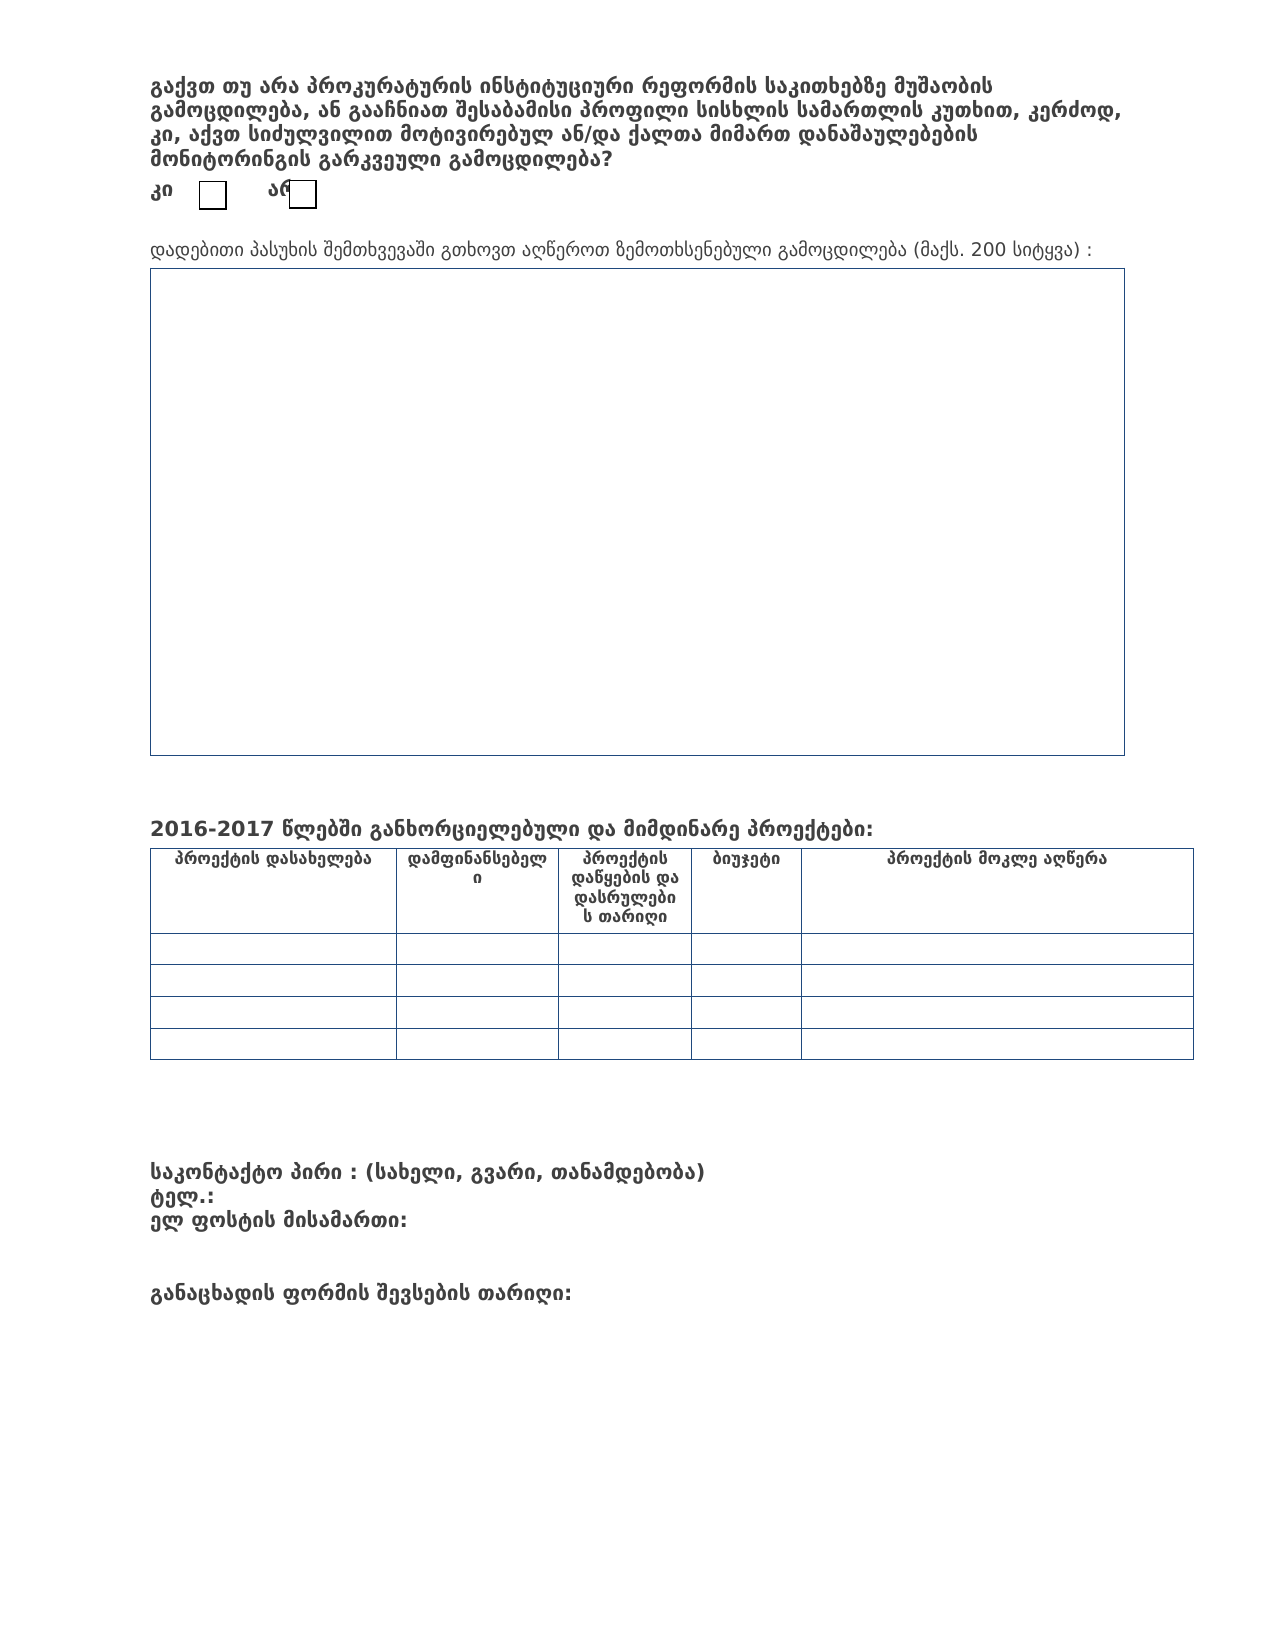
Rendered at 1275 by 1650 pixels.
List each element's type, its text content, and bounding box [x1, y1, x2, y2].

table_cell [802, 1029, 1193, 1059]
table_cell [151, 997, 396, 1027]
table_cell [692, 1029, 801, 1059]
table_header ბიუჯეტი [692, 849, 801, 933]
table_cell [151, 934, 396, 964]
text კი არა [150, 177, 1125, 201]
table_cell [397, 1029, 558, 1059]
table_cell [151, 965, 396, 996]
table_cell [802, 997, 1193, 1027]
table_cell [692, 997, 801, 1027]
table_cell [559, 965, 691, 996]
text გაქვთ თუ არა პროკურატურის ინსტიტუციური რეფორმის საკითხებზე მუშაობის გამოცდილება, ან გააჩნიათ შესაბამისი პროფილი სისხლის სამართლის კუთხით, კერძოდ, კი, აქვთ სიძულვილით მოტივირებულ ან/და ქალთა მიმართ დანაშაულებების მონიტორინგის გარკვეული გამოცდილება? [150, 74, 1125, 171]
table_cell [559, 997, 691, 1027]
table_cell [397, 997, 558, 1027]
table_cell [692, 934, 801, 964]
table_header პროექტის დაწყების და დასრულების თარიღი [559, 849, 691, 933]
text ტელ.: [150, 1184, 1125, 1208]
table_cell [802, 965, 1193, 996]
text საკონტაქტო პირი : (სახელი, გვარი, თანამდებობა) [150, 1160, 1125, 1184]
table_cell [397, 934, 558, 964]
table_cell [559, 1029, 691, 1059]
text 2016-2017 წლებში განხორციელებული და მიმდინარე პროექტები: [150, 817, 1125, 842]
table_header პროექტის დასახელება [151, 849, 396, 933]
table_cell [802, 934, 1193, 964]
table_cell [397, 965, 558, 996]
text ელ ფოსტის მისამართი: [150, 1208, 1125, 1233]
table_cell [559, 934, 691, 964]
text განაცხადის ფორმის შევსების თარიღი: [150, 1281, 1125, 1305]
text დადებითი პასუხის შემთხვევაში გთხოვთ აღწეროთ ზემოთხსენებული გამოცდილება (მაქს. 200 სიტყვა) : [150, 239, 1125, 261]
table_cell [692, 965, 801, 996]
table_header [151, 269, 1124, 755]
table_header პროექტის მოკლე აღწერა [802, 849, 1193, 933]
table_header დამფინანსებელი [397, 849, 558, 933]
table_cell [151, 1029, 396, 1059]
